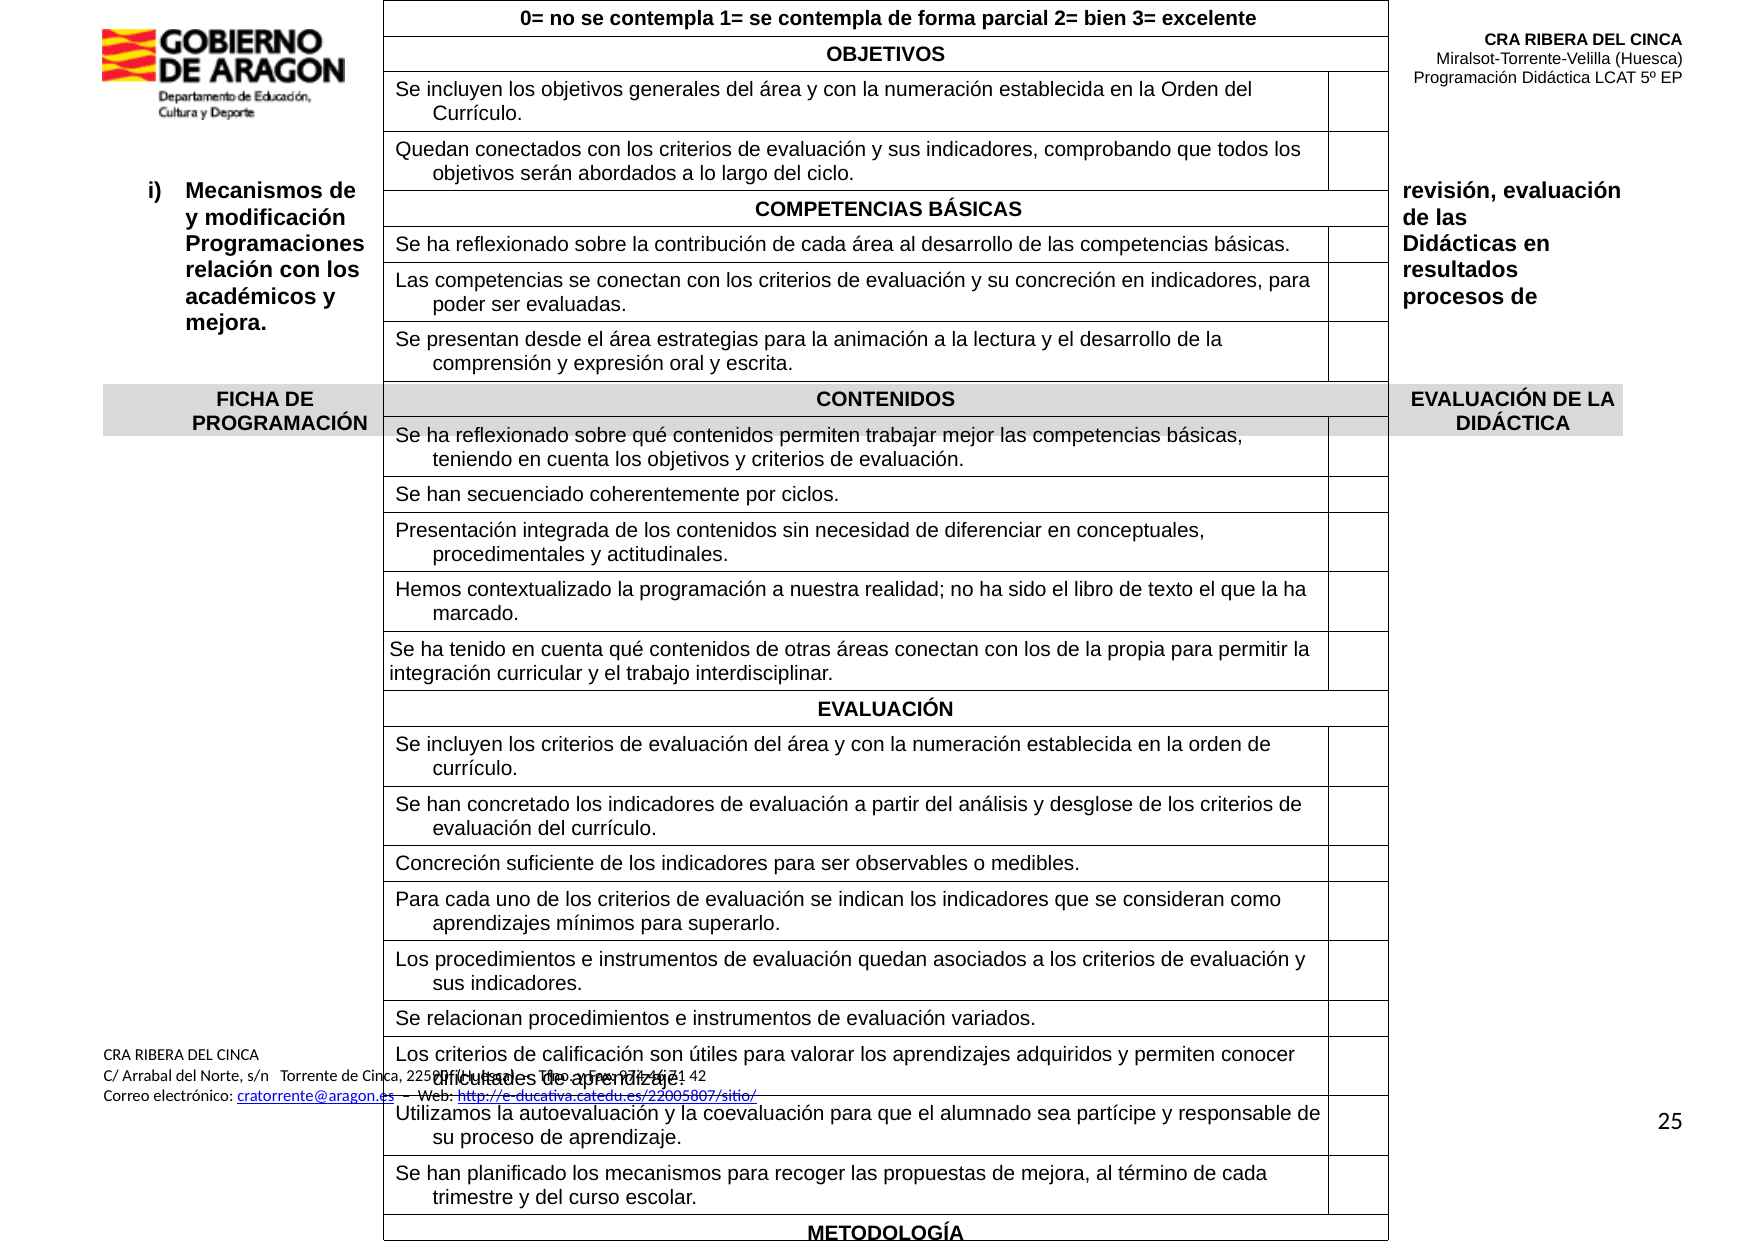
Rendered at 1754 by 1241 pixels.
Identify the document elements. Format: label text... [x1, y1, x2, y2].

table_cell Las competencias se conectan con los criterios de evaluación y su concreción en indicadores, para poder ser evaluadas. [384, 263, 1328, 321]
table_cell [1329, 941, 1388, 1000]
table_cell Los procedimientos e instrumentos de evaluación quedan asociados a los criterios de evaluación y sus indicadores. [384, 941, 1328, 1000]
table_cell [1329, 72, 1388, 131]
table_cell Se han secuenciado coherentemente por ciclos. [384, 477, 1328, 512]
table_cell Se presentan desde el área estrategias para la animación a la lectura y el desarrollo de la comprensión y expresión oral y escrita. [384, 322, 1328, 381]
table_cell Quedan conectados con los criterios de evaluación y sus indicadores, comprobando que todos los objetivos serán abordados a lo largo del ciclo. [384, 132, 1328, 190]
table_cell CONTENIDOS [384, 382, 1388, 416]
table_cell [1329, 632, 1388, 690]
table_cell Para cada uno de los criterios de evaluación se indican los indicadores que se consideran como aprendizajes mínimos para superarlo. [384, 882, 1328, 940]
list Mecanismos de revisión, evaluación y modificación de las Programaciones Didácticas en relación con los resultados académicos y procesos de mejora. [1389, 177, 1623, 335]
table_cell [1329, 477, 1388, 512]
table_cell Presentación integrada de los contenidos sin necesidad de diferenciar en conceptuales, procedimentales y actitudinales. [384, 513, 1328, 571]
table_cell Se relacionan procedimientos e instrumentos de evaluación variados. [384, 1001, 1328, 1036]
table_cell [1329, 322, 1388, 381]
table_cell Se incluyen los criterios de evaluación del área y con la numeración establecida en la orden de currículo. [384, 727, 1328, 786]
picture [102, 29, 345, 120]
table_cell [1329, 263, 1388, 321]
table_cell [1329, 417, 1388, 476]
table_cell Se incluyen los objetivos generales del área y con la numeración establecida en la Orden del Currículo. [384, 72, 1328, 131]
table_cell [1329, 1096, 1388, 1155]
table_cell OBJETIVOS [384, 37, 1388, 71]
table_cell [1329, 227, 1388, 262]
table_cell Se han planificado los mecanismos para recoger las propuestas de mejora, al término de cada trimestre y del curso escolar. [384, 1156, 1328, 1214]
table_cell [1329, 1001, 1388, 1036]
table_cell [1329, 727, 1388, 786]
table_cell [1329, 572, 1388, 631]
text Ficha de evaluación de la programación didáctica [103, 384, 383, 436]
table_cell Los criterios de calificación son útiles para valorar los aprendizajes adquiridos y permiten conocer dificultades de aprendizaje. [384, 1037, 1328, 1095]
table_cell Se ha reflexionado sobre la contribución de cada área al desarrollo de las competencias básicas. [384, 227, 1328, 262]
table_cell Hemos contextualizado la programación a nuestra realidad; no ha sido el libro de texto el que la ha marcado. [384, 572, 1328, 631]
table_cell [1329, 1156, 1388, 1214]
table_cell Se ha reflexionado sobre qué contenidos permiten trabajar mejor las competencias básicas, teniendo en cuenta los objetivos y criterios de evaluación. [384, 417, 1328, 476]
text Ficha de evaluación de la programación didáctica [1389, 384, 1623, 436]
table_cell [1329, 132, 1388, 190]
table_cell [1329, 882, 1388, 940]
table_cell Se ha tenido en cuenta qué contenidos de otras áreas conectan con los de la propia para permitir la integración curricular y el trabajo interdisciplinar. [384, 632, 1328, 690]
table_cell Utilizamos la autoevaluación y la coevaluación para que el alumnado sea partícipe y responsable de su proceso de aprendizaje. [384, 1096, 1328, 1155]
table_cell [1329, 1037, 1388, 1095]
table_cell COMPETENCIAS BÁSICAS [384, 191, 1388, 226]
table_header 0= no se contempla 1= se contempla de forma parcial 2= bien 3= excelente [384, 1, 1388, 36]
list Mecanismos de revisión, evaluación y modificación de las Programaciones Didácticas en relación con los resultados académicos y procesos de mejora. [148, 177, 383, 335]
table_cell [1329, 513, 1388, 571]
table_cell METODOLOGÍA [384, 1215, 1388, 1240]
table_cell Se han concretado los indicadores de evaluación a partir del análisis y desglose de los criterios de evaluación del currículo. [384, 787, 1328, 845]
table_cell [1329, 787, 1388, 845]
table_cell Concreción suficiente de los indicadores para ser observables o medibles. [384, 846, 1328, 881]
table_cell EVALUACIÓN [384, 691, 1388, 726]
table_cell [1329, 846, 1388, 881]
